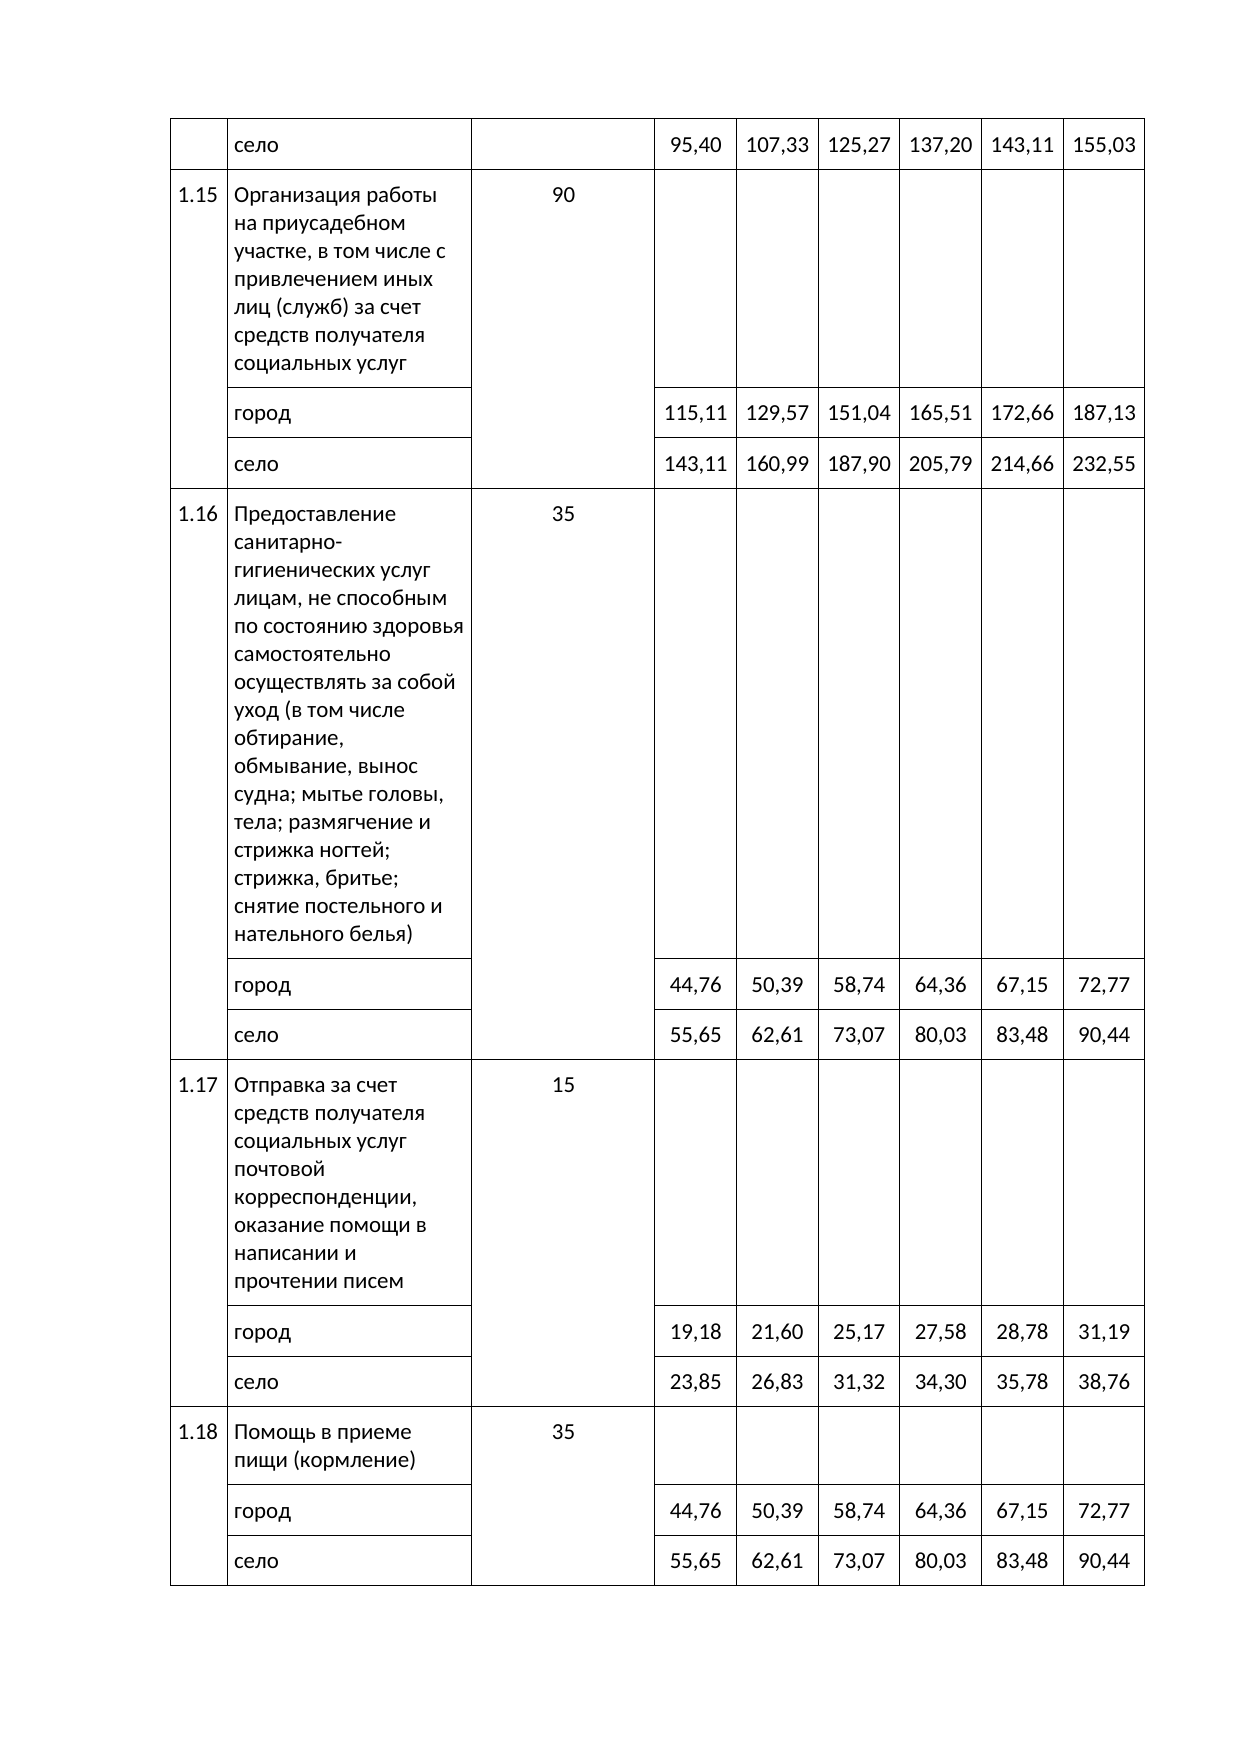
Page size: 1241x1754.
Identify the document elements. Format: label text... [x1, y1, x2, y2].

table_cell 214,66 [982, 438, 1063, 487]
table_cell 143,11 [982, 119, 1063, 168]
table_cell 125,27 [819, 119, 899, 168]
table_cell 187,13 [1064, 388, 1144, 437]
table_cell 73,07 [819, 1010, 899, 1059]
table_cell 38,76 [1064, 1357, 1144, 1406]
table_cell 90,44 [1064, 1536, 1144, 1585]
table_cell [819, 170, 899, 387]
table_cell 23,85 [655, 1357, 736, 1406]
table_cell 1.17 [171, 1060, 227, 1406]
table_cell 35 [472, 489, 654, 1059]
table_cell 115,11 [655, 388, 736, 437]
table_cell 19,18 [655, 1306, 736, 1356]
table_cell [655, 1407, 736, 1484]
table_cell [900, 1407, 981, 1484]
table_cell 67,15 [982, 1485, 1063, 1534]
table_cell [1064, 1060, 1144, 1305]
table_cell 172,66 [982, 388, 1063, 437]
table_cell 27,58 [900, 1306, 981, 1356]
table_cell [900, 489, 981, 958]
table_cell 83,48 [982, 1010, 1063, 1059]
table_cell 44,76 [655, 959, 736, 1008]
table_cell [655, 1060, 736, 1305]
table_cell 80,03 [900, 1010, 981, 1059]
table_cell [655, 170, 736, 387]
table_cell 165,51 [900, 388, 981, 437]
table_cell 205,79 [900, 438, 981, 487]
table_cell город [228, 959, 471, 1008]
table_cell 160,99 [737, 438, 818, 487]
table_cell 72,77 [1064, 959, 1144, 1008]
table_cell 129,57 [737, 388, 818, 437]
table_cell село [228, 1010, 471, 1059]
table_cell город [228, 1485, 471, 1534]
table_cell [737, 1060, 818, 1305]
table_cell село [228, 1536, 471, 1585]
table_cell село [228, 438, 471, 487]
table_cell Отправка за счет средств получателя социальных услуг почтовой корреспонденции, оказание помощи в написании и прочтении писем [228, 1060, 471, 1305]
table_cell 15 [472, 1060, 654, 1406]
table_cell [737, 489, 818, 958]
table_cell 62,61 [737, 1536, 818, 1585]
table_cell 67,15 [982, 959, 1063, 1008]
table_cell Предоставление санитарно-гигиенических услуг лицам, не способным по состоянию здоровья самостоятельно осуществлять за собой уход (в том числе обтирание, обмывание, вынос судна; мытье головы, тела; размягчение и стрижка ногтей; стрижка, бритье; снятие постельного и нательного белья) [228, 489, 471, 958]
table_cell 151,04 [819, 388, 899, 437]
table_cell [737, 170, 818, 387]
table_cell 1.15 [171, 170, 227, 487]
table_cell 107,33 [737, 119, 818, 168]
table_cell город [228, 388, 471, 437]
table_cell 31,32 [819, 1357, 899, 1406]
table_cell 26,83 [737, 1357, 818, 1406]
table_cell 90 [472, 170, 654, 487]
table_cell 64,36 [900, 1485, 981, 1534]
table_cell 1.16 [171, 489, 227, 1059]
table_cell [900, 170, 981, 387]
table_cell [737, 1407, 818, 1484]
table_cell 28,78 [982, 1306, 1063, 1356]
table_cell 35 [472, 1407, 654, 1585]
table_cell город [228, 1306, 471, 1356]
table_cell [982, 1060, 1063, 1305]
table_cell [982, 489, 1063, 958]
table_cell 50,39 [737, 1485, 818, 1534]
table_cell село [228, 119, 471, 168]
table_cell 80,03 [900, 1536, 981, 1585]
table_cell 143,11 [655, 438, 736, 487]
table_cell 44,76 [655, 1485, 736, 1534]
table_cell [1064, 1407, 1144, 1484]
table_cell [982, 1407, 1063, 1484]
table_cell [655, 489, 736, 958]
table_cell [819, 1407, 899, 1484]
table_cell [1064, 489, 1144, 958]
table_cell 21,60 [737, 1306, 818, 1356]
table_cell [900, 1060, 981, 1305]
table_cell 187,90 [819, 438, 899, 487]
table_cell 72,77 [1064, 1485, 1144, 1534]
table_cell 232,55 [1064, 438, 1144, 487]
table_cell 35,78 [982, 1357, 1063, 1406]
table_cell 155,03 [1064, 119, 1144, 168]
table_cell 62,61 [737, 1010, 818, 1059]
table_cell 64,36 [900, 959, 981, 1008]
table_cell 58,74 [819, 1485, 899, 1534]
table_cell [819, 489, 899, 958]
table_cell село [228, 1357, 471, 1406]
table_cell 31,19 [1064, 1306, 1144, 1356]
table_cell 50,39 [737, 959, 818, 1008]
table_cell 1.18 [171, 1407, 227, 1585]
table_cell Помощь в приеме пищи (кормление) [228, 1407, 471, 1484]
table_cell 25,17 [819, 1306, 899, 1356]
table_cell 95,40 [655, 119, 736, 168]
table_cell [1064, 170, 1144, 387]
table_cell [982, 170, 1063, 387]
table_cell 73,07 [819, 1536, 899, 1585]
table_cell 90,44 [1064, 1010, 1144, 1059]
table_cell 55,65 [655, 1010, 736, 1059]
table_cell 58,74 [819, 959, 899, 1008]
table_cell 137,20 [900, 119, 981, 168]
table_cell 34,30 [900, 1357, 981, 1406]
table_cell Организация работы на приусадебном участке, в том числе с привлечением иных лиц (служб) за счет средств получателя социальных услуг [228, 170, 471, 387]
table_cell 83,48 [982, 1536, 1063, 1585]
table_cell [819, 1060, 899, 1305]
table_cell 55,65 [655, 1536, 736, 1585]
